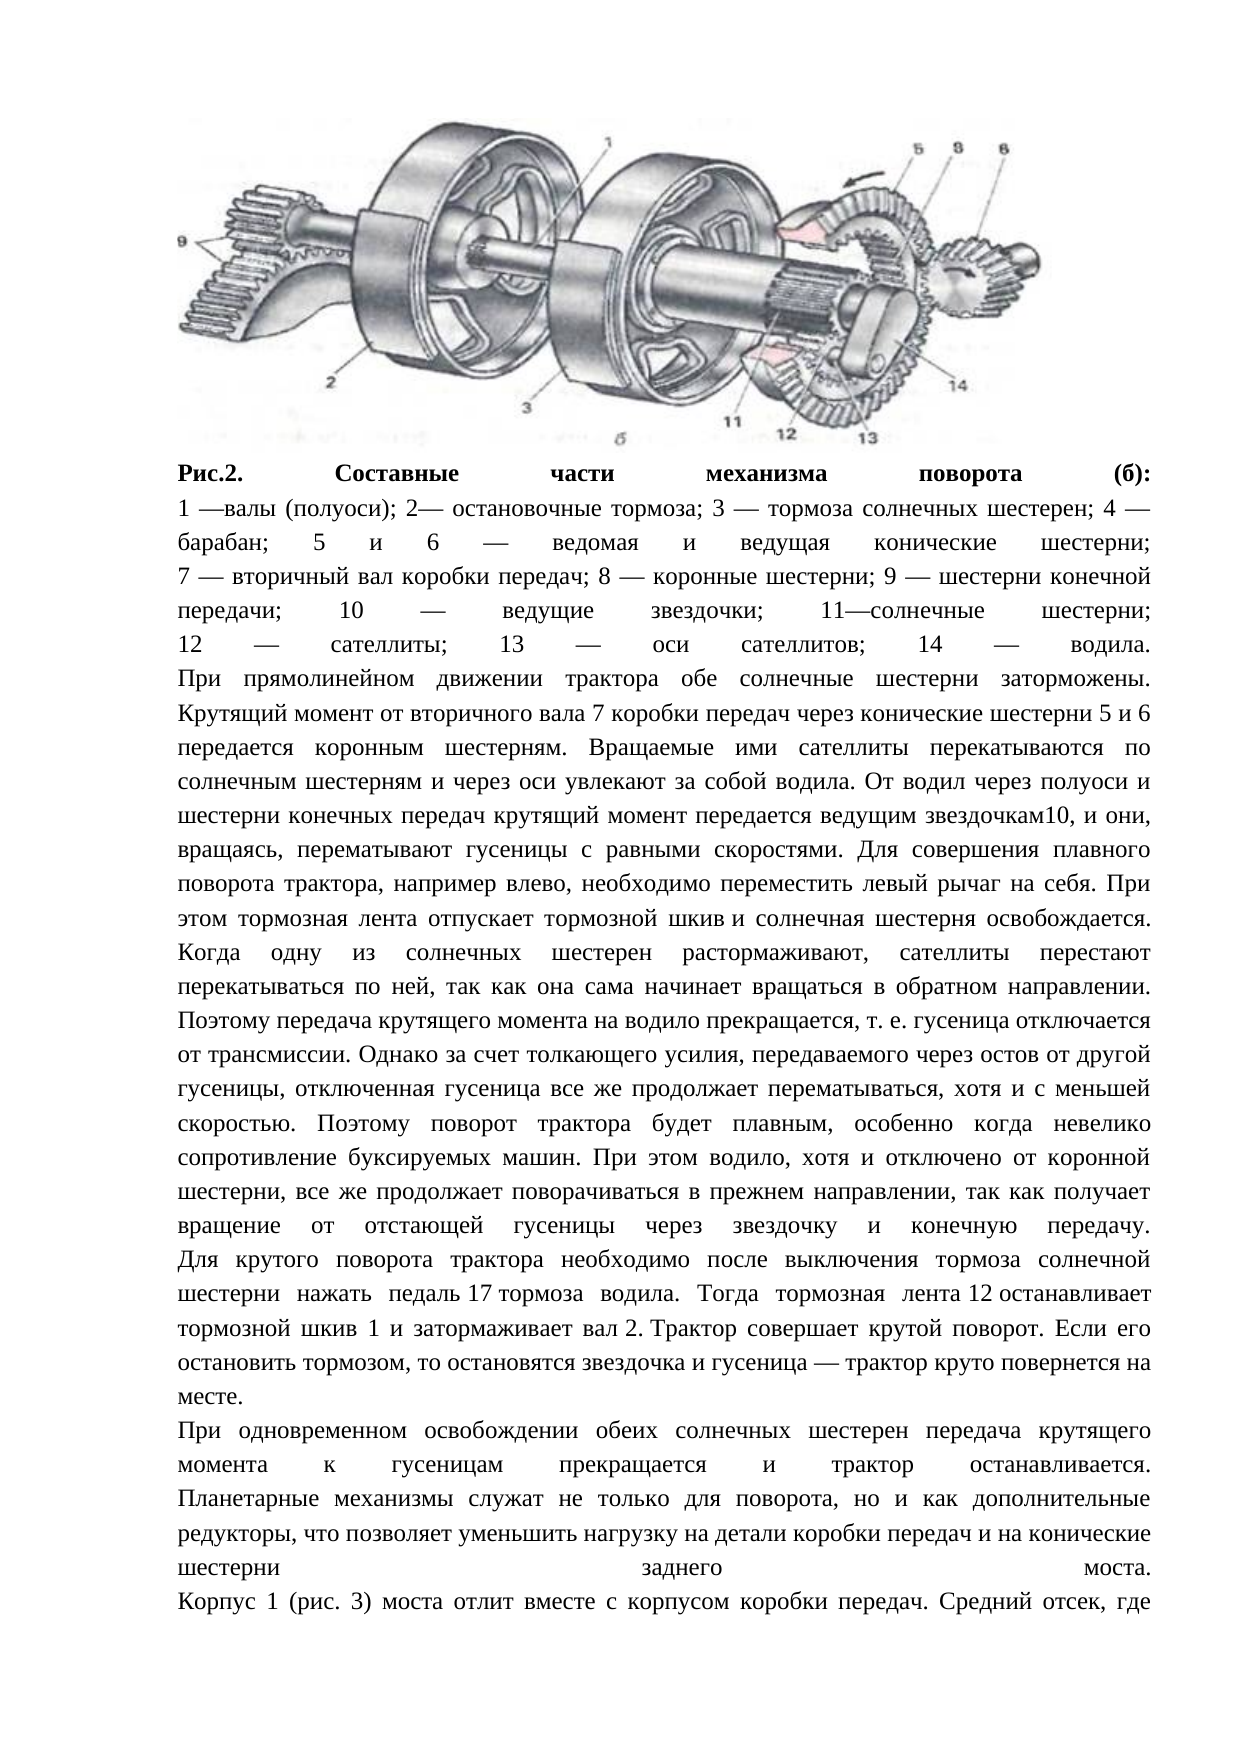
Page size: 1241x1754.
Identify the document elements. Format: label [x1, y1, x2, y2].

picture [177, 118, 1055, 453]
text [177, 118, 1152, 1615]
